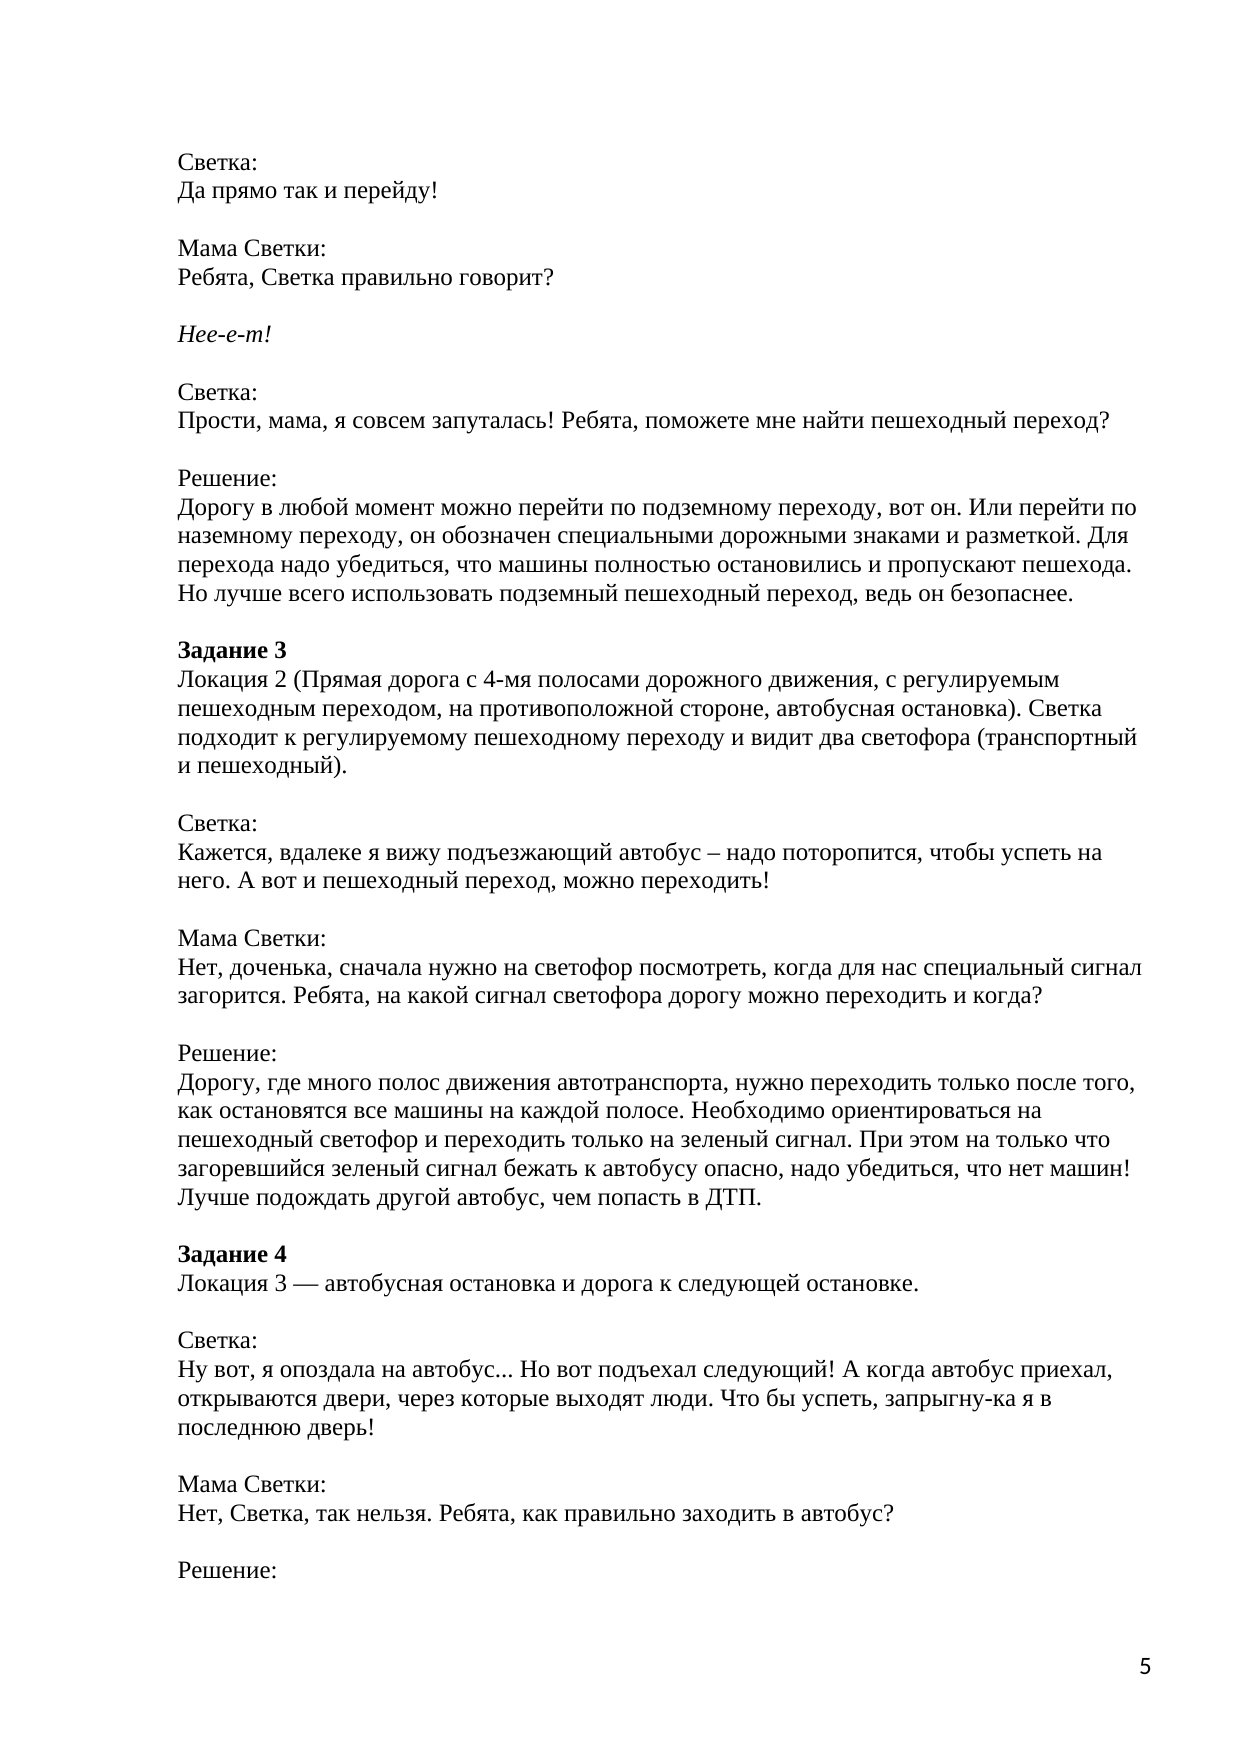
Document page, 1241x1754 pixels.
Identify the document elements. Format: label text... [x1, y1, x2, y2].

text Решение: [177, 1038, 1152, 1067]
text Кажется, вдалеке я вижу подъезжающий автобус – надо поторопится, чтобы успеть на него. А вот и пешеходный переход, можно переходить! [177, 837, 1152, 894]
text Нет, Светка, так нельзя. Ребята, как правильно заходить в автобус? [177, 1498, 1152, 1527]
text Светка: [177, 377, 1152, 406]
text Нее-е-т! [177, 319, 1152, 348]
text Решение: [177, 463, 1152, 492]
text Мама Светки: [177, 233, 1152, 262]
text Локация 2 (Прямая дорога с 4-мя полосами дорожного движения, с регулируемым пешеходным переходом, на противоположной стороне, автобусная остановка). Светка подходит к регулируемому пешеходному переходу и видит два светофора (транспортный и пешеходный). [177, 664, 1152, 779]
text Решение: [177, 1556, 1152, 1584]
text Ребята, Светка правильно говорит? [177, 262, 1152, 291]
text Светка: [177, 808, 1152, 837]
text Задание 4 [177, 1239, 1152, 1268]
text Да прямо так и перейду! [177, 176, 1152, 204]
text Мама Светки: [177, 1469, 1152, 1498]
text Дорогу в любой момент можно перейти по подземному переходу, вот он. Или перейти по наземному переходу, он обозначен специальными дорожными знаками и разметкой. Для перехода надо убедиться, что машины полностью остановились и пропускают пешехода. Но лучше всего использовать подземный пешеходный переход, ведь он безопаснее. [177, 492, 1152, 607]
text Задание 3 [177, 636, 1152, 664]
text Прости, мама, я совсем запуталась! Ребята, поможете мне найти пешеходный переход? [177, 406, 1152, 434]
text Нет, доченька, сначала нужно на светофор посмотреть, когда для нас специальный сигнал загорится. Ребята, на какой сигнал светофора дорогу можно переходить и когда? [177, 952, 1152, 1009]
text Светка: [177, 147, 1152, 176]
text Светка: [177, 1326, 1152, 1354]
text Ну вот, я опоздала на автобус... Но вот подъехал следующий! А когда автобус приехал, открываются двери, через которые выходят люди. Что бы успеть, запрыгну-ка я в последнюю дверь! [177, 1354, 1152, 1441]
text Локация 3 — автобусная остановка и дорога к следующей остановке. [177, 1268, 1152, 1297]
text Мама Светки: [177, 923, 1152, 952]
text Дорогу, где много полос движения автотранспорта, нужно переходить только после того, как остановятся все машины на каждой полосе. Необходимо ориентироваться на пешеходный светофор и переходить только на зеленый сигнал. При этом на только что загоревшийся зеленый сигнал бежать к автобусу опасно, надо убедиться, что нет машин! Лучше подождать другой автобус, чем попасть в ДТП. [177, 1067, 1152, 1211]
